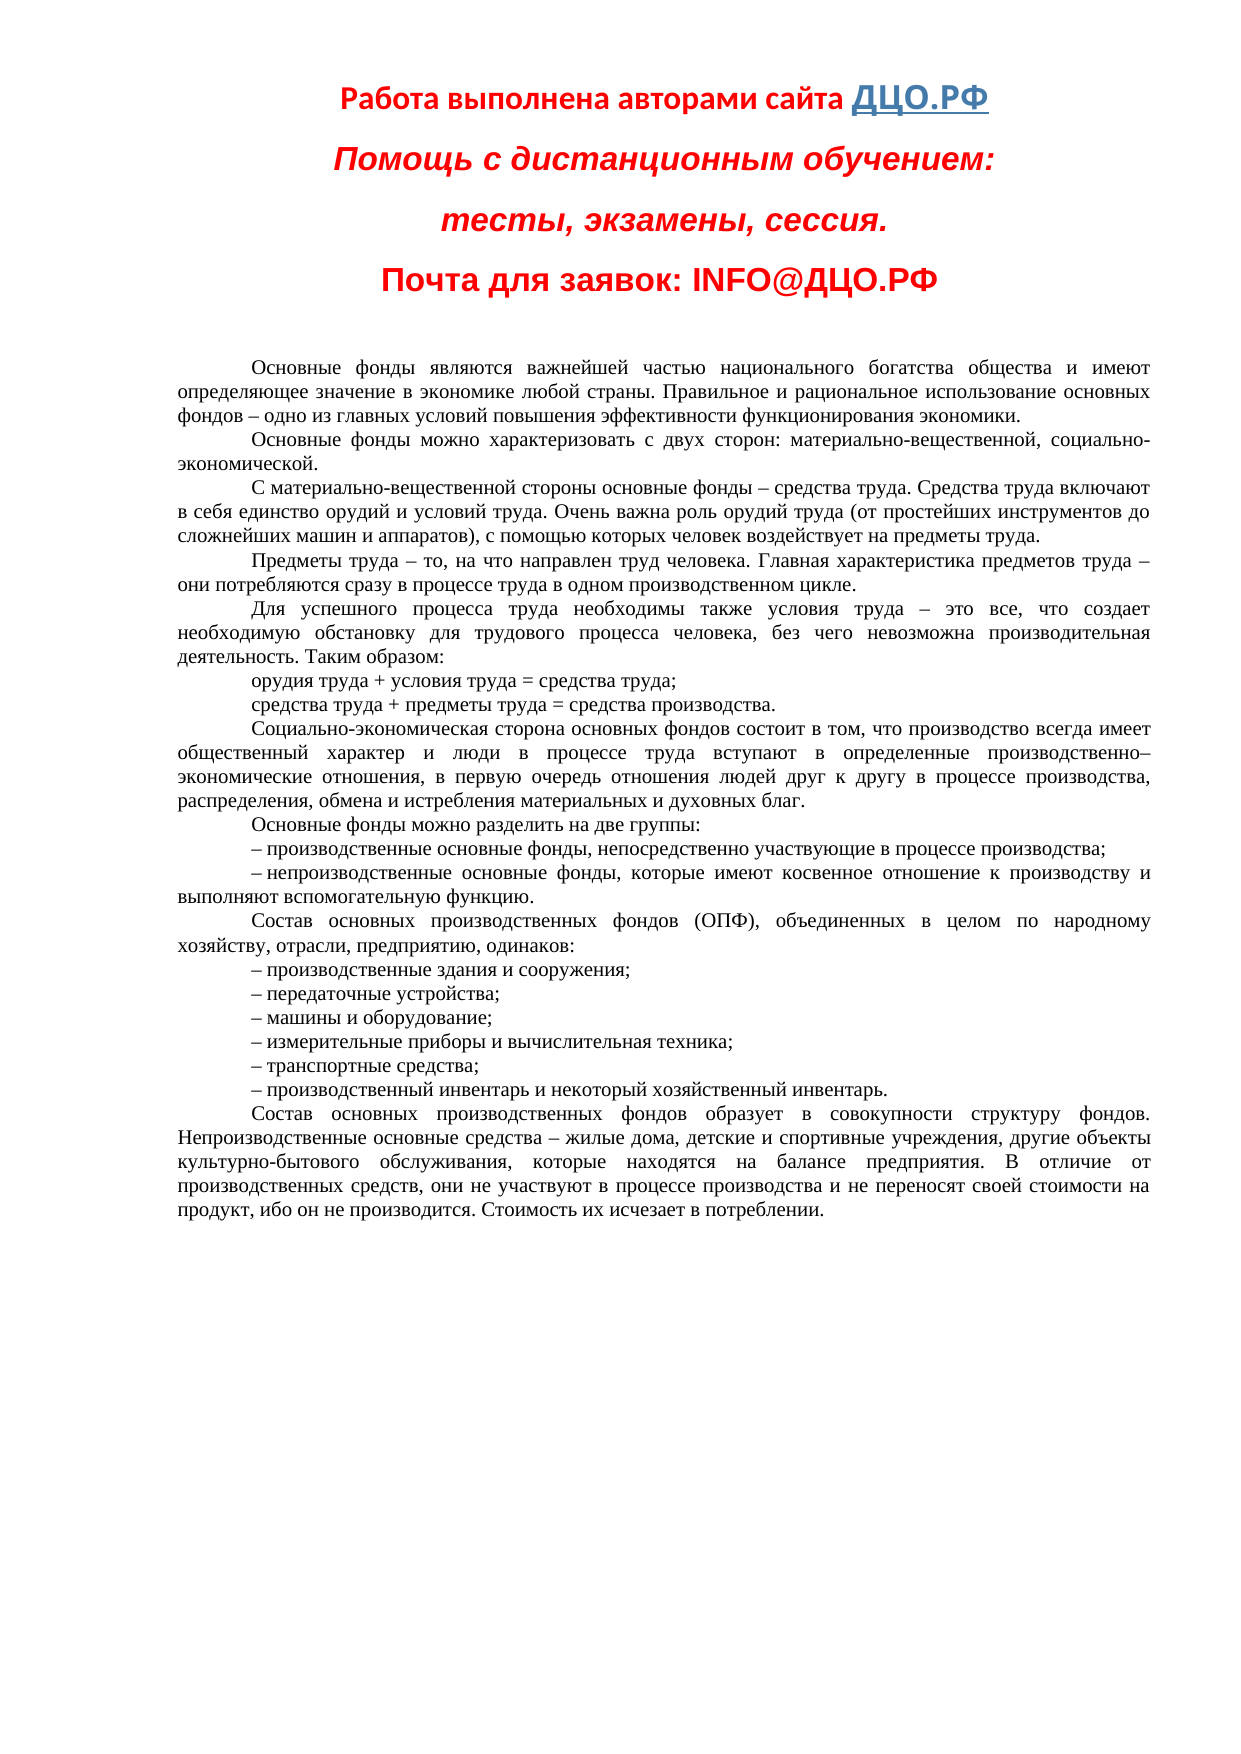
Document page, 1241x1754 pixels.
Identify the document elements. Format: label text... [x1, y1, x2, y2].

text – производственные здания и сооружения; [177, 957, 1152, 981]
text – производственный инвентарь и некоторый хозяйственный инвентарь. [177, 1077, 1152, 1101]
text средства труда + предметы труда = средства производства. [177, 692, 1152, 716]
text Основные фонды можно характеризовать с двух сторон: материально-вещественной, социально-экономической. [177, 427, 1152, 475]
text – производственные основные фонды, непосредственно участвующие в процессе производства; [177, 836, 1152, 860]
text С материально-вещественной стороны основные фонды – средства труда. Средства труда включают в себя единство орудий и условий труда. Очень важна роль орудий труда (от простейших инструментов до сложнейших машин и аппаратов), с помощью которых человек воздействует на предметы труда. [177, 475, 1152, 547]
text Предметы труда – то, на что направлен труд человека. Главная характеристика предметов труда – они потребляются сразу в процессе труда в одном производственном цикле. [177, 547, 1152, 596]
text Основные фонды являются важнейшей частью национального богатства общества и имеют определяющее значение в экономике любой страны. Правильное и рациональное использование основных фондов – одно из главных условий повышения эффективности функционирования экономики. [177, 355, 1152, 427]
text Основные фонды можно разделить на две группы: [177, 812, 1152, 836]
text – передаточные устройства; [177, 981, 1152, 1005]
text Социально-экономическая сторона основных фондов состоит в том, что производство всегда имеет общественный характер и люди в процессе труда вступают в определенные производственно– экономические отношения, в первую очередь отношения людей друг к другу в процессе производства, распределения, обмена и истребления материальных и духовных благ. [177, 716, 1152, 812]
text орудия труда + условия труда = средства труда; [177, 668, 1152, 692]
text Для успешного процесса труда необходимы также условия труда – это все, что создает необходимую обстановку для трудового процесса человека, без чего невозможна производительная деятельность. Таким образом: [177, 596, 1152, 668]
text – транспортные средства; [177, 1053, 1152, 1077]
text – машины и оборудование; [177, 1005, 1152, 1029]
text – измерительные приборы и вычислительная техника; [177, 1029, 1152, 1053]
text – непроизводственные основные фонды, которые имеют косвенное отношение к производству и выполняют вспомогательную функцию. [177, 860, 1152, 908]
text Состав основных производственных фондов (ОПФ), объединенных в целом по народному хозяйству, отрасли, предприятию, одинаков: [177, 908, 1152, 957]
text Состав основных производственных фондов образует в совокупности структуру фондов. Непроизводственные основные средства – жилые дома, детские и спортивные учреждения, другие объекты культурно-бытового обслуживания, которые находятся на балансе предприятия. В отличие от производственных средств, они не участвуют в процессе производства и не переносят своей стоимости на продукт, ибо он не производится. Стоимость их исчезает в потреблении. [177, 1101, 1152, 1221]
